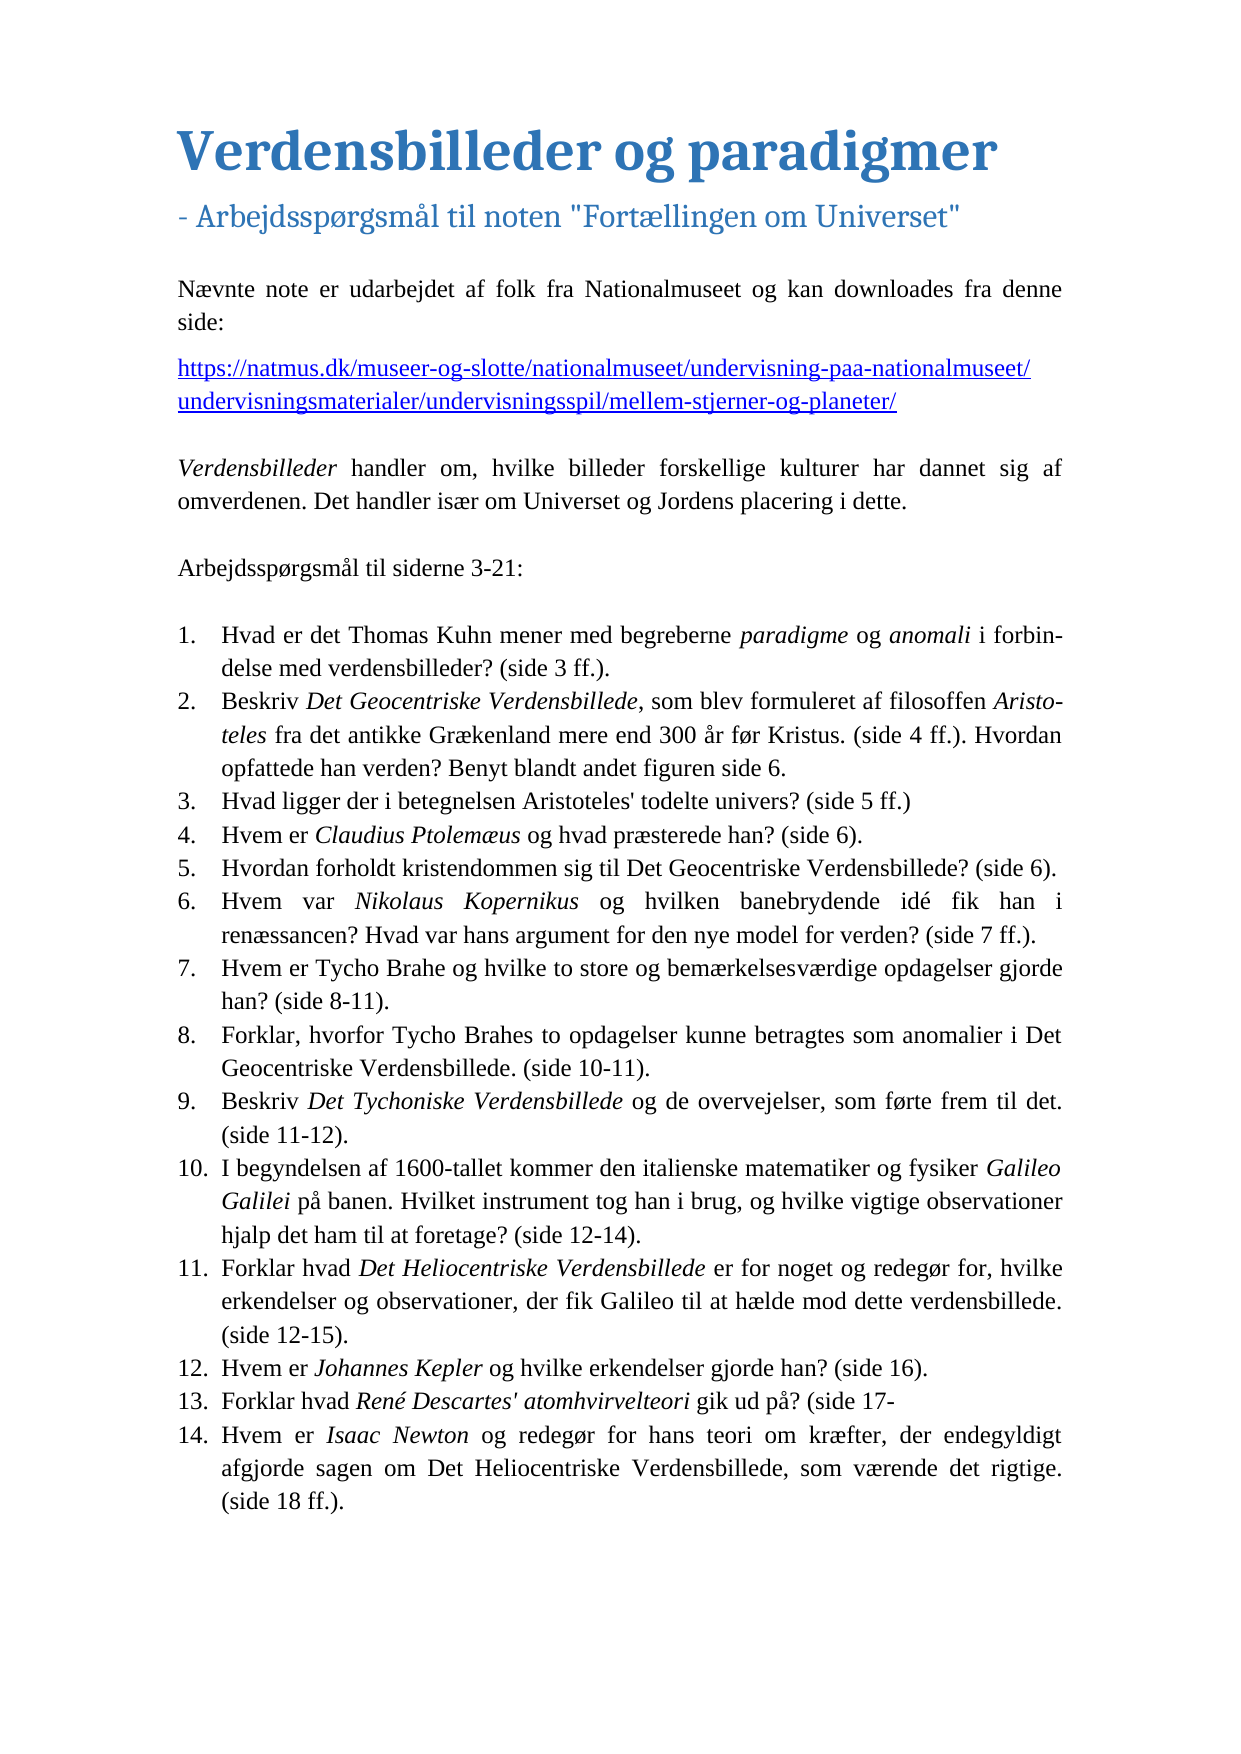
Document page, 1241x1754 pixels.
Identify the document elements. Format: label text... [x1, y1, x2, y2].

text 14. Hvem er Isaac Newton og redegør for hans teori om kræfter, der endegyldigt afgjorde sagen om Det Heliocentriske Verdensbillede, som værende det rigtige. (side 18 ff.). [177, 1415, 1063, 1515]
text 9. Beskriv Det Tychoniske Verdensbillede og de overvejelser, som førte frem til det. (side 11-12). [177, 1082, 1063, 1148]
text 3. Hvad ligger der i betegnelsen Aristoteles' todelte univers? (side 5 ff.) [177, 782, 1063, 815]
text 11. Forklar hvad Det Heliocentriske Verdensbillede er for noget og redegør for, hvilke erkendelser og observationer, der fik Galileo til at hælde mod dette verdensbillede. (side 12-15). [177, 1248, 1063, 1348]
text 7. Hvem er Tycho Brahe og hvilke to store og bemærkelsesværdige opdagelser gjorde han? (side 8-11). [177, 948, 1063, 1015]
text 8. Forklar, hvorfor Tycho Brahes to opdagelser kunne betragtes som anomalier i Det Geocentriske Verdensbillede. (side 10-11). [177, 1015, 1063, 1082]
text 10. I begyndelsen af 1600-tallet kommer den italienske matematiker og fysiker Galileo Galilei på banen. Hvilket instrument tog han i brug, og hvilke vigtige observationer hjalp det ham til at foretage? (side 12-14). [177, 1148, 1063, 1248]
text 4. Hvem er Claudius Ptolemæus og hvad præsterede han? (side 6). [177, 815, 1063, 848]
text https://natmus.dk/museer-og-slotte/nationalmuseet/undervisning-paa-nationalmuseet/undervisningsmaterialer/undervisningsspil/mellem-stjerner-og-planeter/ [177, 348, 1063, 415]
text 12. Hvem er Johannes Kepler og hvilke erkendelser gjorde han? (side 16). [177, 1348, 1063, 1382]
text 2. Beskriv Det Geocentriske Verdensbillede, som blev formuleret af filosoffen Aristoteles fra det antikke Grækenland mere end 300 år før Kristus. (side 4 ff.). Hvordan opfattede han verden? Benyt blandt andet figuren side 6. [177, 682, 1063, 782]
text Nævnte note er udarbejdet af folk fra Nationalmuseet og kan downloades fra denne side: [177, 269, 1063, 336]
text 5. Hvordan forholdt kristendommen sig til Det Geocentriske Verdensbillede? (side 6). [177, 848, 1063, 882]
text - Arbejdsspørgsmål til noten "Fortællingen om Universet" [177, 198, 1063, 236]
text Verdensbilleder handler om, hvilke billeder forskellige kulturer har dannet sig af omverdenen. Det handler især om Universet og Jordens placering i dette. [177, 448, 1063, 515]
text 1. Hvad er det Thomas Kuhn mener med begreberne paradigme og anomali i forbindelse med verdensbilleder? (side 3 ff.). [177, 615, 1063, 682]
text Verdensbilleder og paradigmer [177, 118, 1063, 185]
text 13. Forklar hvad René Descartes' atomhvirvelteori gik ud på? (side 17- [177, 1382, 1063, 1415]
text Arbejdsspørgsmål til siderne 3-21: [177, 548, 1063, 582]
text 6. Hvem var Nikolaus Kopernikus og hvilken banebrydende idé fik han i renæssancen? Hvad var hans argument for den nye model for verden? (side 7 ff.). [177, 882, 1063, 948]
